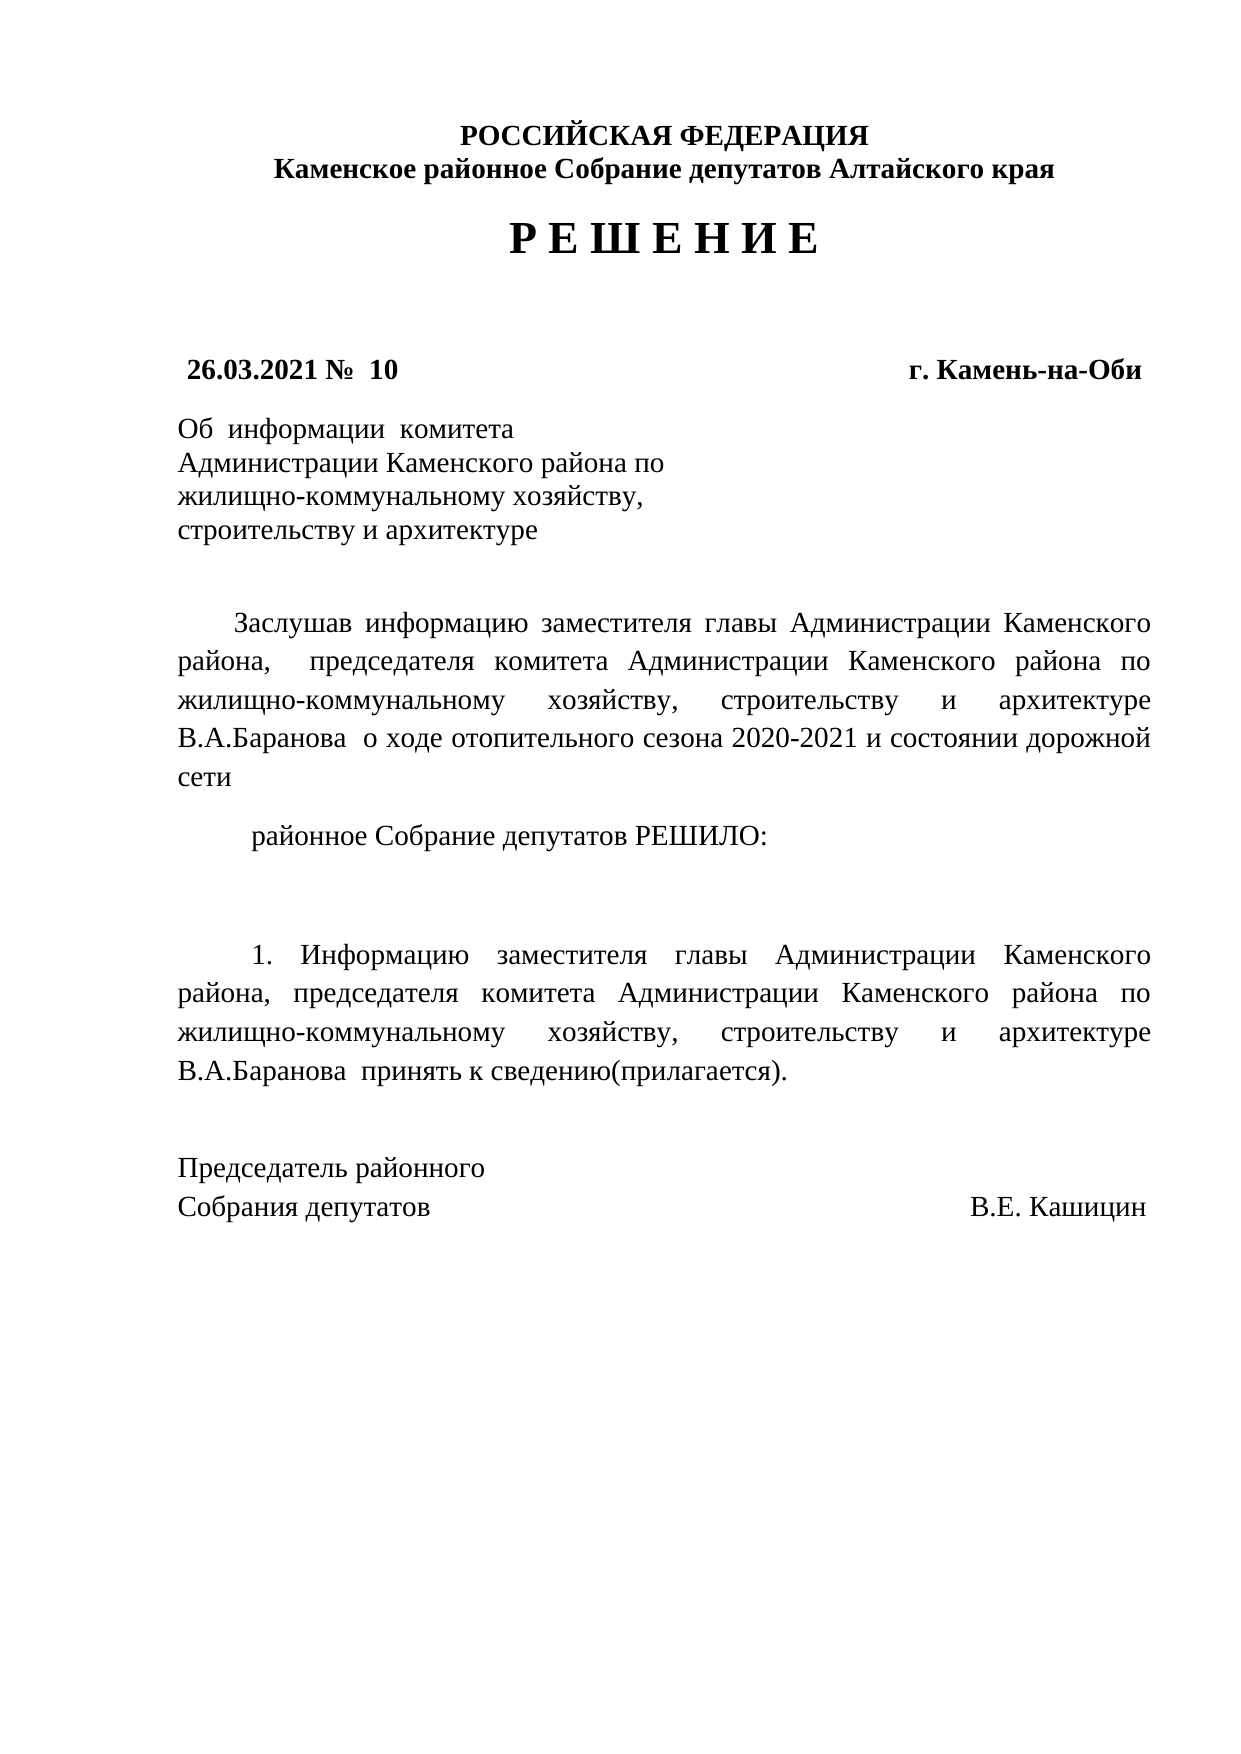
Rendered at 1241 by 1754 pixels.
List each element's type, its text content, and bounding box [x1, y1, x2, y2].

text Р Е Ш Е Н И Е [177, 211, 1152, 264]
text Собрания депутатов В.Е. Кашицин [177, 1189, 1152, 1223]
table_header Об информации комитета Администрации Каменского района по жилищно-коммунальному хозяйству, строительству и архитектуре [166, 411, 694, 545]
text 1. Информацию заместителя главы Администрации Каменского района, председателя комитета Администрации Каменского района по жилищно-коммунальному хозяйству, строительству и архитектуре В.А.Баранова принять к сведению(прилагается). [177, 937, 1152, 1086]
text Каменское районное Собрание депутатов Алтайского края [177, 152, 1152, 185]
title РОССИЙСКАЯ ФЕДЕРАЦИЯ [177, 118, 1152, 152]
text Заслушав информацию заместителя главы Администрации Каменского района, председателя комитета Администрации Каменского района по жилищно-коммунальному хозяйству, строительству и архитектуре В.А.Баранова о ходе отопительного сезона 2020-2021 и состоянии дорожной сети [177, 605, 1152, 792]
text 26.03.2021 № 10 г. Камень-на-Оби [177, 352, 1152, 385]
text Председатель районного [177, 1151, 1152, 1184]
text районное Собрание депутатов РЕШИЛО: [177, 818, 1152, 852]
